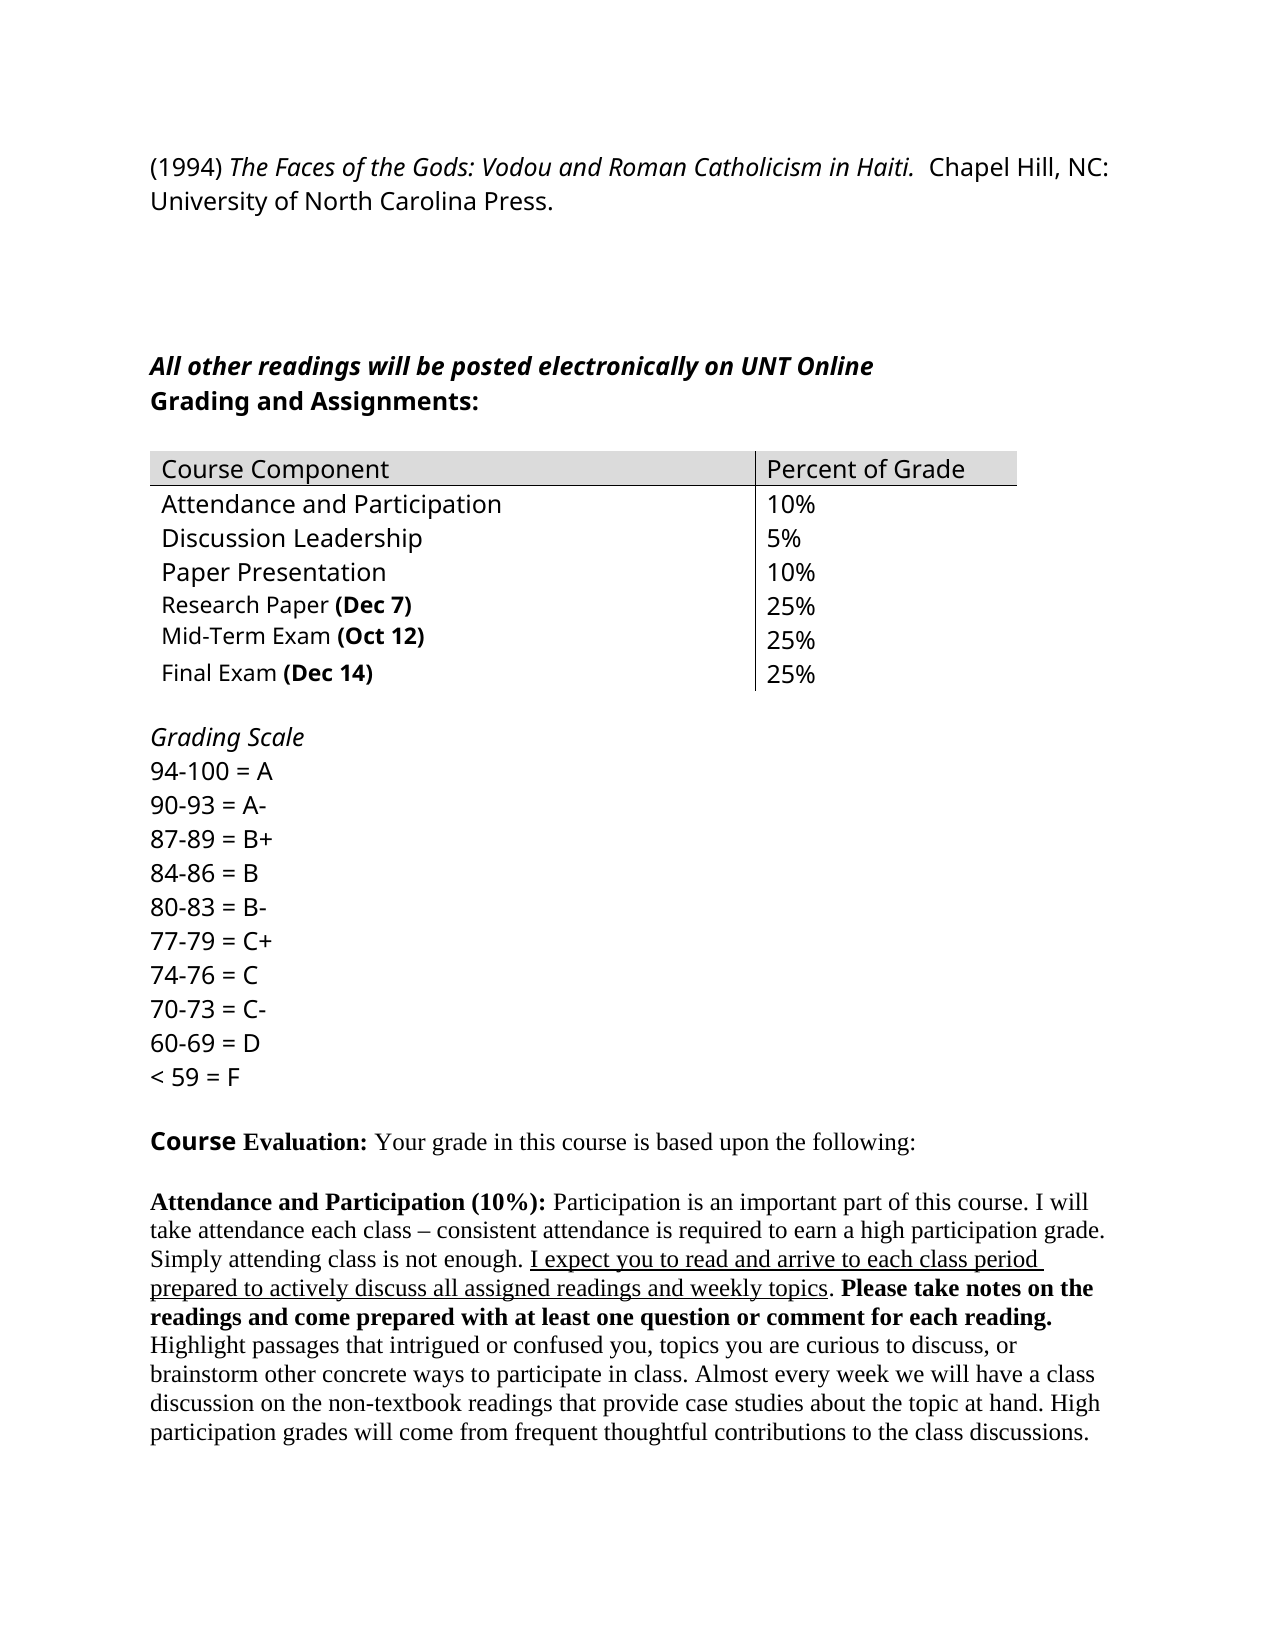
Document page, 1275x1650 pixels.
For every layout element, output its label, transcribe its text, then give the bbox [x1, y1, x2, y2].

text Course Evaluation: Your grade in this course is based upon the following: [150, 1123, 1125, 1157]
text < 59 = F [150, 1060, 1125, 1094]
text (1994) The Faces of the Gods: Vodou and Roman Catholicism in Haiti. Chapel Hill, NC: University of North Carolina Press. [150, 150, 1125, 218]
table_cell Final Exam (Dec 14) [150, 657, 755, 691]
text 90-93 = A- [150, 788, 1125, 822]
text All other readings will be posted electronically on UNT Online [150, 349, 1125, 383]
text 80-83 = B- [150, 890, 1125, 924]
table_cell Paper Presentation [150, 555, 755, 588]
text Grading Scale [150, 719, 1125, 753]
text 70-73 = C- [150, 992, 1125, 1026]
table_cell Attendance and Participation Discussion Leadership [150, 486, 755, 554]
text 60-69 = D [150, 1026, 1125, 1060]
text 84-86 = B [150, 856, 1125, 890]
text 77-79 = C+ [150, 924, 1125, 958]
text 74-76 = C [150, 958, 1125, 992]
text Attendance and Participation (10%): Participation is an important part of this course. I will take attendance each class – consistent attendance is required to earn a high participation grade. Simply attending class is not enough. I expect you to read and arrive to each class period prepared to actively discuss all assigned readings and weekly topics. Please take notes on the readings and come prepared with at least one question or comment for each reading. Highlight passages that intrigued or confused you, topics you are curious to discuss, or brainstorm other concrete ways to participate in class. Almost every week we will have a class discussion on the non-textbook readings that provide case studies about the topic at hand. High participation grades will come from frequent thoughtful contributions to the class discussions. [150, 1187, 1125, 1445]
table_cell Research Paper (Dec 7) Mid-Term Exam (Oct 12) [150, 589, 755, 657]
text 87-89 = B+ [150, 822, 1125, 856]
text 94-100 = A [150, 753, 1125, 788]
table_cell 10% [756, 555, 1017, 588]
table_header Course Component [150, 451, 755, 485]
table_header Percent of Grade [756, 451, 1017, 485]
text Grading and Assignments: [150, 383, 1125, 417]
table_cell 25% [756, 657, 1017, 691]
table_cell 25% 25% [756, 589, 1017, 657]
table_cell 10% 5% [756, 486, 1017, 554]
